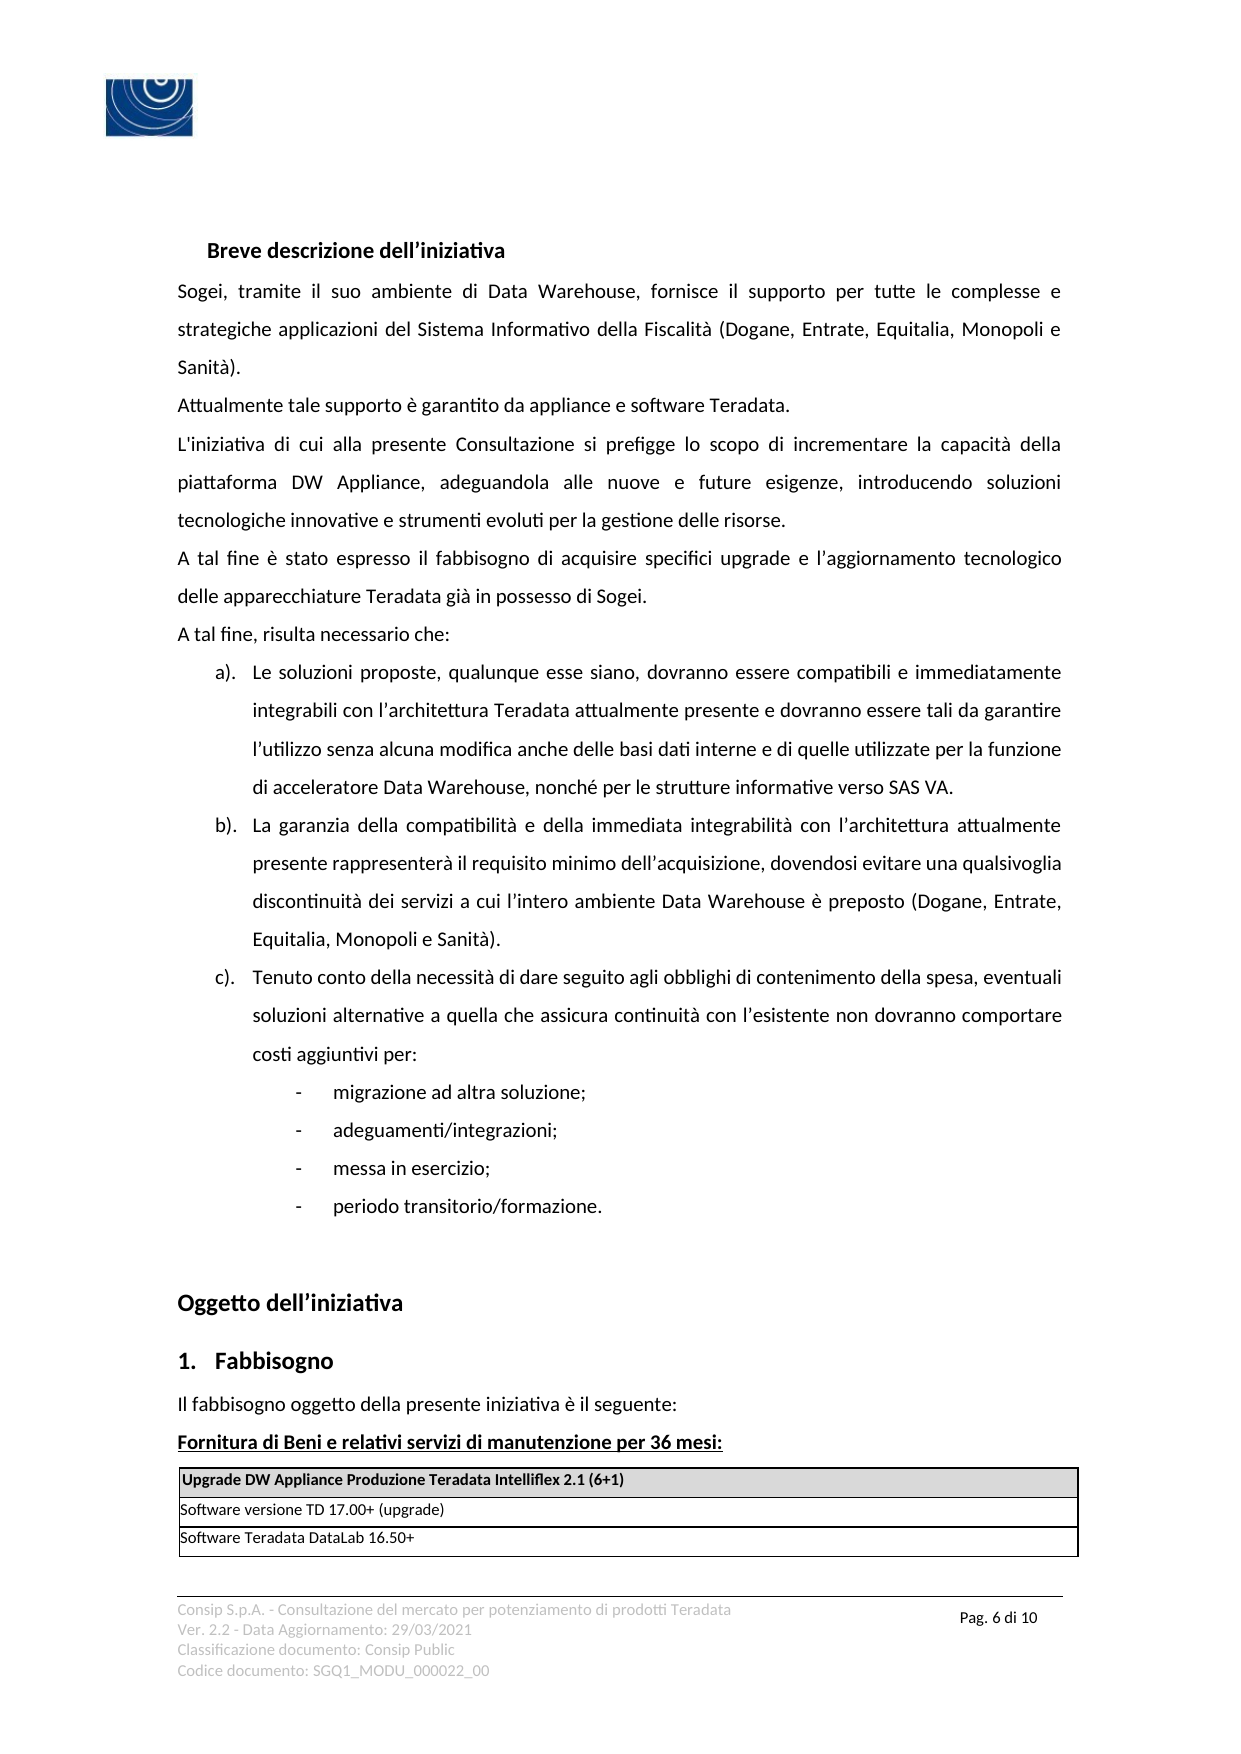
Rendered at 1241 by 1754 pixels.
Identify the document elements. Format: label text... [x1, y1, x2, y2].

text A tal fine, risulta necessario che: [177, 621, 1063, 647]
table_cell Software Teradata DataLab 16.50+ [180, 1528, 1077, 1556]
text Fornitura di Beni e relativi servizi di manutenzione per 36 mesi: [177, 1429, 1063, 1454]
list La garanzia della compatibilità e della immediata integrabilità con l’architettura attualmente presente rappresenterà il requisito minimo dell’acquisizione, dovendosi evitare una qualsivoglia discontinuità dei servizi a cui l’intero ambiente Data Warehouse è preposto (Dogane, Entrate, Equitalia, Monopoli e Sanità). [215, 812, 1063, 952]
list messa in esercizio; [295, 1155, 1063, 1181]
text Il fabbisogno oggetto della presente iniziativa è il seguente: [177, 1391, 1063, 1416]
text L'iniziativa di cui alla presente Consultazione si prefigge lo scopo di incrementare la capacità della piattaforma DW Appliance, adeguandola alle nuove e future esigenze, introducendo soluzioni tecnologiche innovative e strumenti evoluti per la gestione delle risorse. [177, 431, 1063, 532]
list Le soluzioni proposte, qualunque esse siano, dovranno essere compatibili e immediatamente integrabili con l’architettura Teradata attualmente presente e dovranno essere tali da garantire l’utilizzo senza alcuna modifica anche delle basi dati interne e di quelle utilizzate per la funzione di acceleratore Data Warehouse, nonché per le strutture informative verso SAS VA. [215, 659, 1063, 799]
list migrazione ad altra soluzione; [295, 1079, 1063, 1104]
list Fabbisogno [177, 1345, 1063, 1376]
text Attualmente tale supporto è garantito da appliance e software Teradata. [177, 393, 1063, 418]
picture [103, 73, 199, 141]
list periodo transitorio/formazione. [295, 1193, 1063, 1219]
list Tenuto conto della necessità di dare seguito agli obblighi di contenimento della spesa, eventuali soluzioni alternative a quella che assicura continuità con l’esistente non dovranno comportare costi aggiuntivi per: [215, 964, 1063, 1066]
text A tal fine è stato espresso il fabbisogno di acquisire specifici upgrade e l’aggiornamento tecnologico delle apparecchiature Teradata già in possesso di Sogei. [177, 545, 1063, 609]
subtitle Oggetto dell’iniziativa [177, 1287, 1063, 1318]
text Breve descrizione dell’iniziativa [207, 236, 1063, 264]
table_header Upgrade DW Appliance Produzione Teradata Intelliflex 2.1 (6+1) [180, 1469, 1077, 1497]
table_cell Software versione TD 17.00+ (upgrade) [180, 1498, 1077, 1526]
text Sogei, tramite il suo ambiente di Data Warehouse, fornisce il supporto per tutte le complesse e strategiche applicazioni del Sistema Informativo della Fiscalità (Dogane, Entrate, Equitalia, Monopoli e Sanità). [177, 278, 1063, 380]
list adeguamenti/integrazioni; [295, 1117, 1063, 1142]
